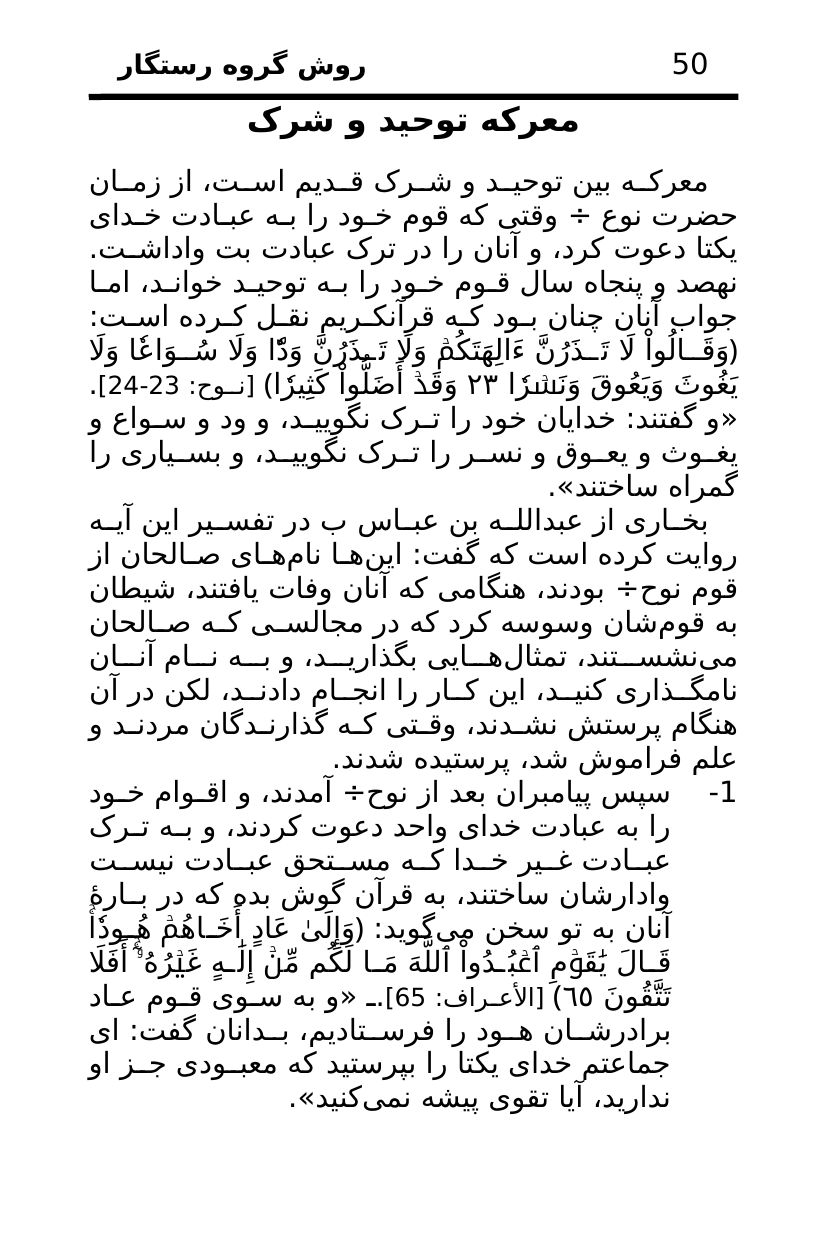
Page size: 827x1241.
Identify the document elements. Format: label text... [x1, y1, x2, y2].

text بخاری از عبدالله بن عباس ب در تفسیر این آیه روایت کرده است که گفت: این‌ها نام‌های صالحان از قوم نوح÷ بودند، هنگامی که آنان وفات یافتند، شیطان به قوم‌شان وسوسه کرد که در مجالسی که صالحان می‌نشستند، تمثال‌هایی بگذارید، و به نام آنان نامگذاری کنید، این کار را انجام دادند، لکن در آن هنگام پرستش نشدند، وقتی که گذارندگان مردند و علم فراموش شد، پرستیده شدند. [89, 503, 738, 775]
text معرکه بین توحید و شرک قدیم است، از زمان حضرت نوع ÷ وقتی که قوم خود را به عبادت خدای یکتا دعوت کرد، و آنان را در ترک عبادت بت واداشت. نهصد و پنجاه سال قوم خود را به توحید خواند، اما جواب آنان چنان بود که قرآنکریم نقل کرده است: ﴿وَقَالُواْ لَا تَذَرُنَّ ءَالِهَتَكُمۡ وَلَا تَذَرُنَّ وَدّٗا وَلَا سُوَاعٗا وَلَا يَغُوثَ وَيَعُوقَ وَنَسۡرٗا ٢٣ وَقَدۡ أَضَلُّواْ كَثِيرٗا﴾ [نوح: 23-24]. «و گفتند: خدایان خود را ترک نگویید، و ود و سواع و یغوث و یعوق و نسر را ترک نگویید، و بسیاری را گمراه ساختند». [89, 164, 738, 503]
list سپس پیامبران بعد از نوح÷ آمدند، و اقوام خود را به عبادت خدای واحد دعوت کردند، و به ترک عبادت غیر خدا که مستحق عبادت نیست وادارشان ساختند، به قرآن گوش بده که در بارۀ آنان به تو سخن می‌گوید: ﴿وَإِلَىٰ عَادٍ أَخَاهُمۡ هُودٗاۚ قَالَ يَٰقَوۡمِ ٱعۡبُدُواْ ٱللَّهَ مَا لَكُم مِّنۡ إِلَٰهٍ غَيۡرُهُۥٓۚ أَفَلَا تَتَّقُونَ ٦٥﴾ [الأعراف: 65]. «و به سوی قوم عاد برادرشان هود را فرستادیم، بدانان گفت: ای جماعتم خدای یکتا را بپرستید که معبودی جز او ندارید، آیا تقوی پیشه نمی‌کنید». [89, 775, 708, 1115]
text معرکه توحید و شرک [89, 100, 738, 139]
